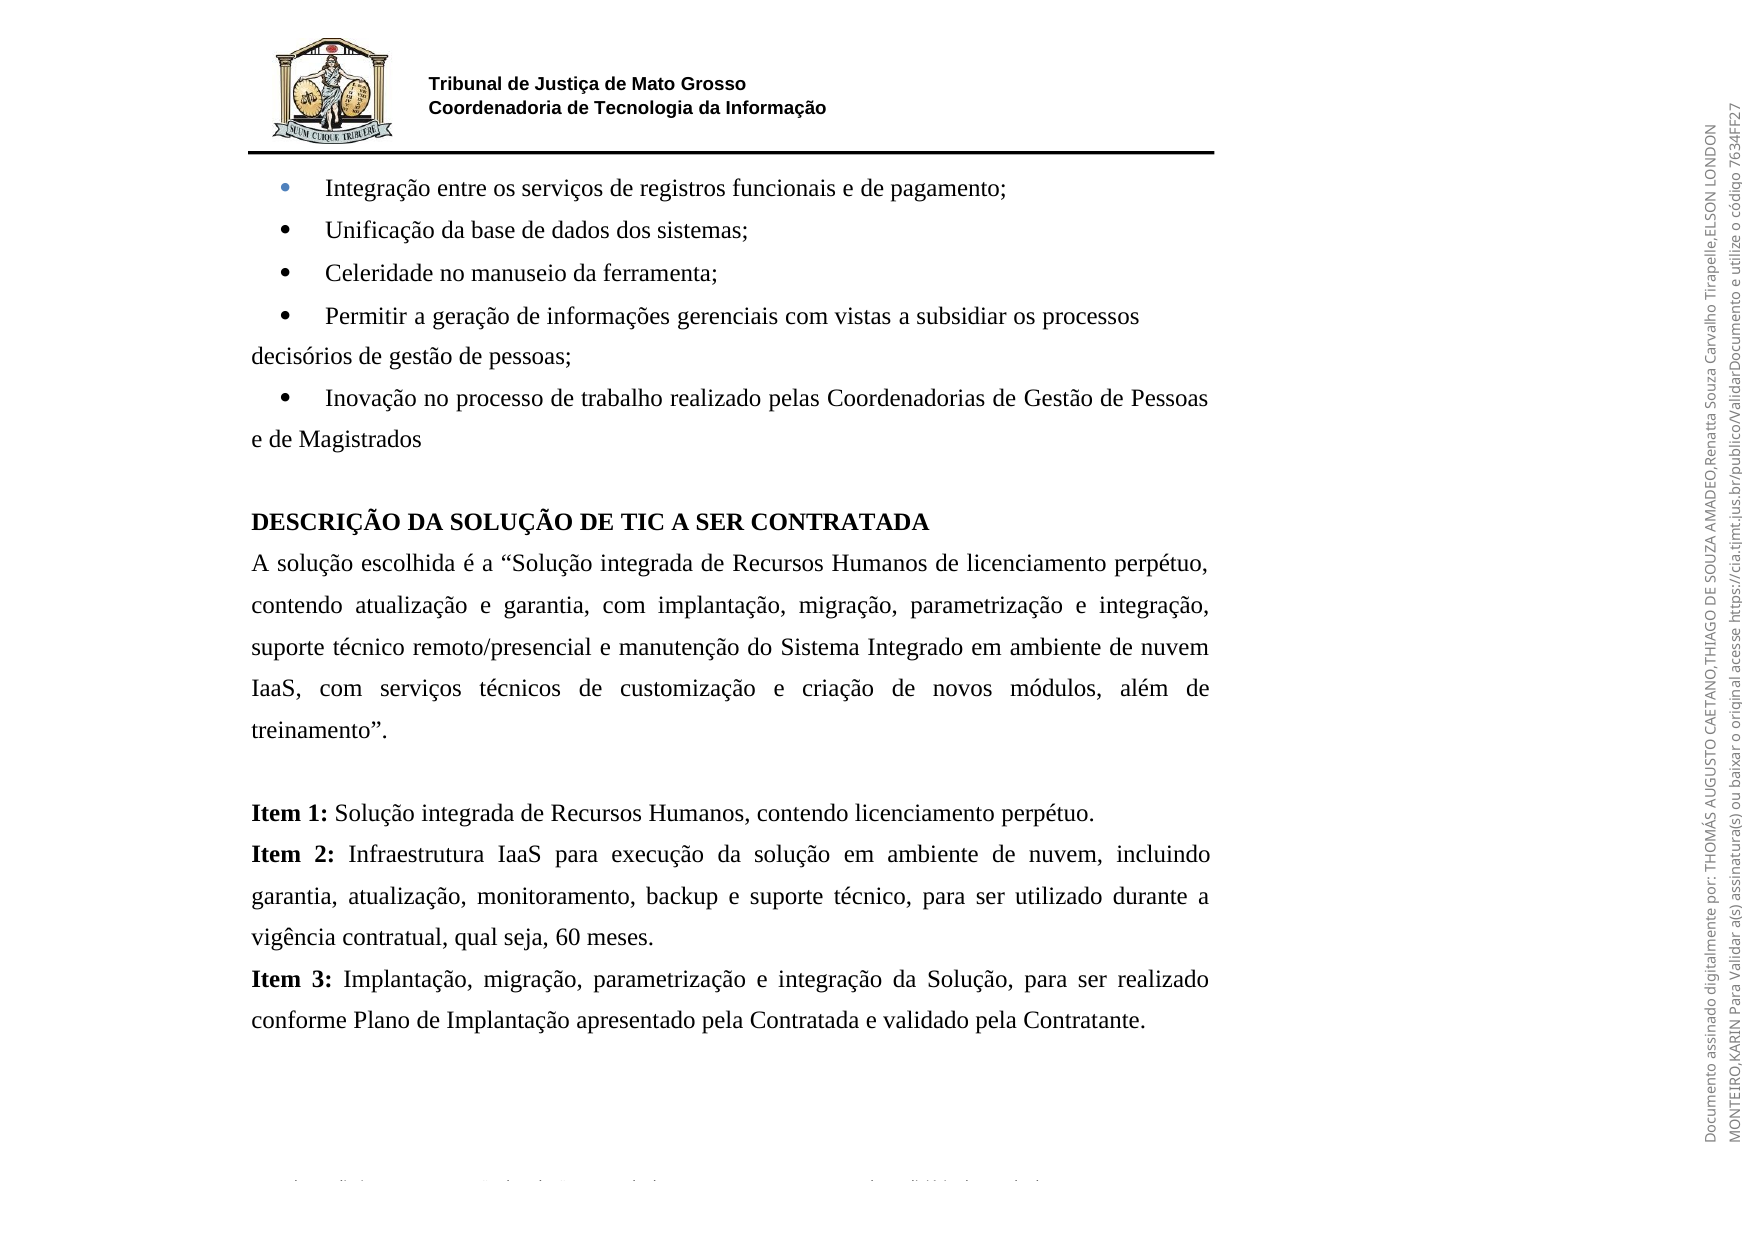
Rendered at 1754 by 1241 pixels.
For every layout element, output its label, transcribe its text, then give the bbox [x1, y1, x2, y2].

text Item 2: Infraestrutura IaaS para execução da solução em ambiente de nuvem, incluindo garantia, atualização, monitoramento, backup e suporte técnico, para ser utilizado durante a vigência contratual, qual seja, 60 meses. [251, 839, 1211, 951]
picture [272, 38, 393, 144]
text A solução escolhida é a “Solução integrada de Recursos Humanos de licenciamento perpétuo, contendo atualização e garantia, com implantação, migração, parametrização e integração, suporte técnico remoto/presencial e manutenção do Sistema Integrado em ambiente de nuvem IaaS, com serviços técnicos de customização e criação de novos módulos, além de treinamento”. [251, 548, 1210, 744]
text Item 3: Implantação, migração, parametrização e integração da Solução, para ser realizado conforme Plano de Implantação apresentado pela Contratada e validado pela Contratante. [251, 964, 1210, 1034]
list Permitir a geração de informações gerenciais com vistas a subsidiar os processos decisórios de gestão de pessoas; [251, 301, 1210, 370]
text Tribunal de Justiça de Mato Grosso Coordenadoria de Tecnologia da Informação [428, 73, 827, 118]
text Item 1: Solução integrada de Recursos Humanos, contendo licenciamento perpétuo. [251, 798, 1502, 827]
subtitle DESCRIÇÃO DA SOLUÇÃO DE TIC A SER CONTRATADA [251, 507, 1502, 535]
list Celeridade no manuseio da ferramenta; [281, 258, 1502, 287]
list Integração entre os serviços de registros funcionais e de pagamento; [281, 173, 1502, 202]
list Unificação da base de dados dos sistemas; [281, 216, 1502, 244]
list Inovação no processo de trabalho realizado pelas Coordenadorias de Gestão de Pessoas e de Magistrados [251, 383, 1210, 453]
